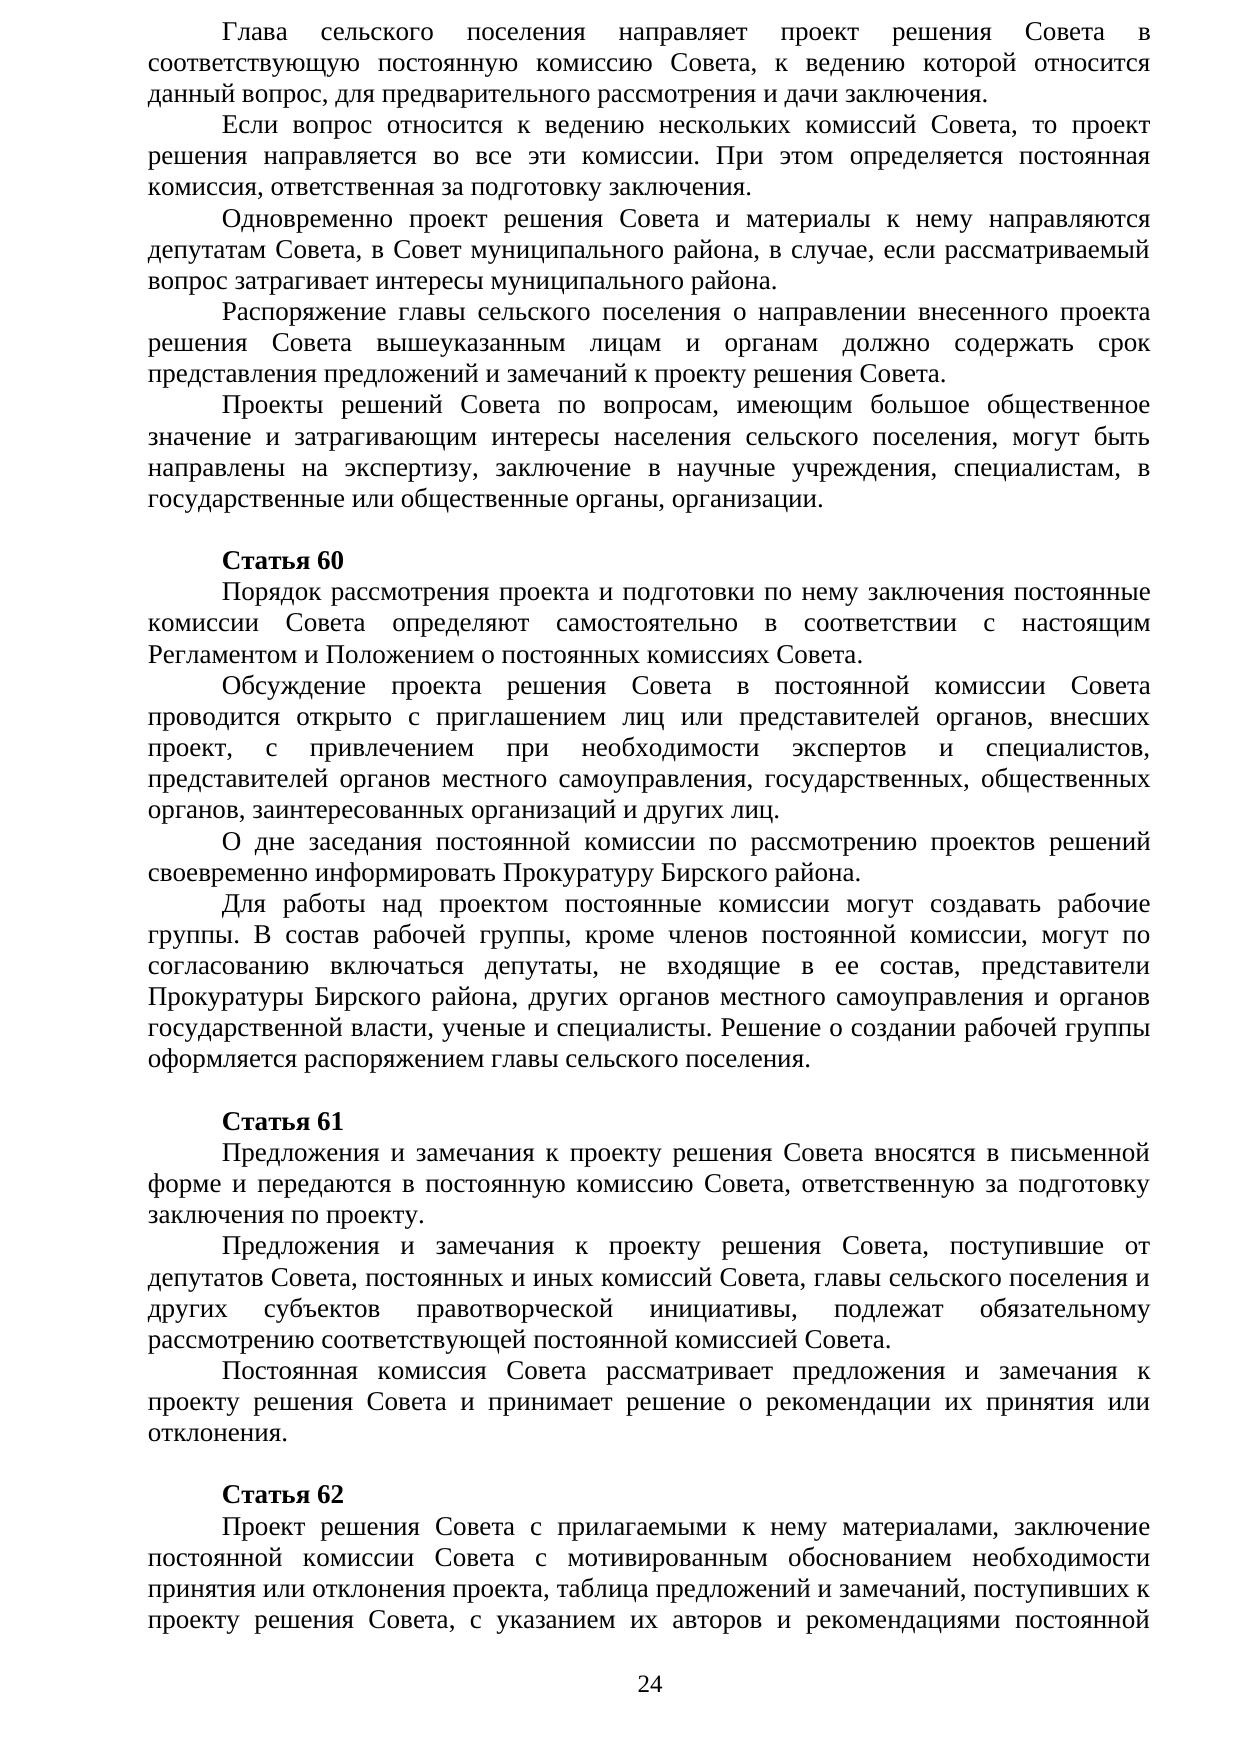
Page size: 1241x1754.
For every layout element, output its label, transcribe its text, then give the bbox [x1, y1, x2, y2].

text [148, 1510, 1152, 1634]
text Глава сельского поселения направляет проект решения Совета в соответствующую постоянную комиссию Совета, к ведению которой относится данный вопрос, для предварительного рассмотрения и дачи заключения. [148, 15, 1152, 108]
text Для работы над проектом постоянные комиссии могут создавать рабочие группы. В состав рабочей группы, кроме членов постоянной комиссии, могут по согласованию включаться депутаты, не входящие в ее состав, представители Прокуратуры Бирского района, других органов местного самоуправления и органов государственной власти, ученые и специалисты. Решение о создании рабочей группы оформляется распоряжением главы сельского поселения. [148, 887, 1152, 1074]
text Предложения и замечания к проекту решения Совета вносятся в письменной форме и передаются в постоянную комиссию Совета, ответственную за подготовку заключения по проекту. [148, 1136, 1152, 1229]
text Проекты решений Совета по вопросам, имеющим большое общественное значение и затрагивающим интересы населения сельского поселения, могут быть направлены на экспертизу, заключение в научные учреждения, специалистам, в государственные или общественные органы, организации. [148, 388, 1152, 513]
text Статья 60 [148, 544, 1152, 575]
text Одновременно проект решения Совета и материалы к нему направляются депутатам Совета, в Совет муниципального района, в случае, если рассматриваемый вопрос затрагивает интересы муниципального района. [148, 202, 1152, 295]
text Статья 62 [148, 1479, 1152, 1510]
text Распоряжение главы сельского поселения о направлении внесенного проекта решения Совета вышеуказанным лицам и органам должно содержать срок представления предложений и замечаний к проекту решения Совета. [148, 295, 1152, 388]
text Обсуждение проекта решения Совета в постоянной комиссии Совета проводится открыто с приглашением лиц или представителей органов, внесших проект, с привлечением при необходимости экспертов и специалистов, представителей органов местного самоуправления, государственных, общественных органов, заинтересованных организаций и других лиц. [148, 669, 1152, 824]
text Статья 61 [148, 1105, 1152, 1136]
text Предложения и замечания к проекту решения Совета, поступившие от депутатов Совета, постоянных и иных комиссий Совета, главы сельского поселения и других субъектов правотворческой инициативы, подлежат обязательному рассмотрению соответствующей постоянной комиссией Совета. [148, 1229, 1152, 1354]
text Постоянная комиссия Совета рассматривает предложения и замечания к проекту решения Совета и принимает решение о рекомендации их принятия или отклонения. [148, 1354, 1152, 1447]
text Если вопрос относится к ведению нескольких комиссий Совета, то проект решения направляется во все эти комиссии. При этом определяется постоянная комиссия, ответственная за подготовку заключения. [148, 108, 1152, 202]
text О дне заседания постоянной комиссии по рассмотрению проектов решений своевременно информировать Прокуратуру Бирского района. [148, 824, 1152, 887]
text Порядок рассмотрения проекта и подготовки по нему заключения постоянные комиссии Совета определяют самостоятельно в соответствии с настоящим Регламентом и Положением о постоянных комиссиях Совета. [148, 575, 1152, 669]
